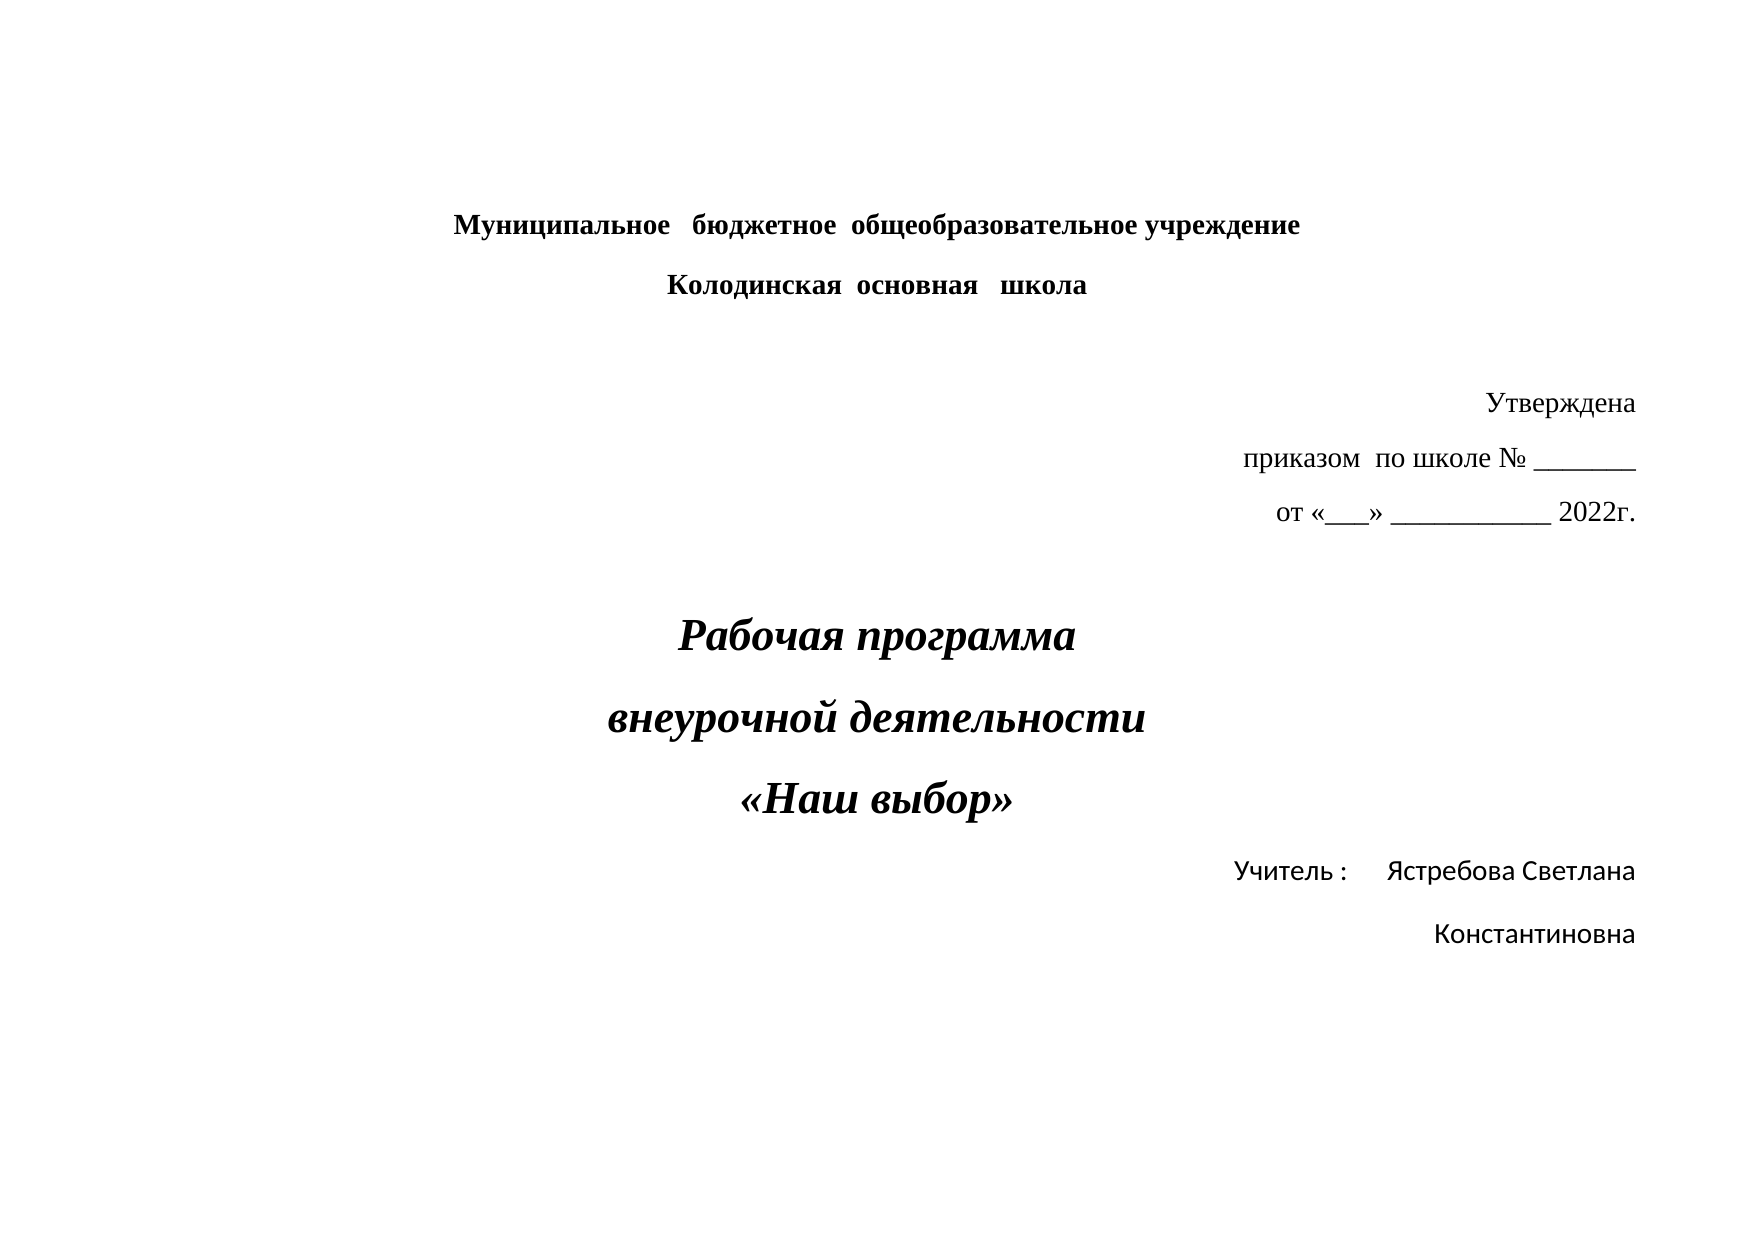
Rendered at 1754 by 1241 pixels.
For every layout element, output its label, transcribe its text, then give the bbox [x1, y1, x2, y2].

text Рабочая программа [118, 608, 1636, 661]
text Колодинская основная школа [118, 267, 1636, 300]
text от «___» ___________ 2022г. [118, 494, 1636, 528]
text внеурочной деятельности [118, 689, 1636, 742]
text приказом по школе № _______ [118, 440, 1636, 473]
text Утверждена [118, 386, 1636, 419]
text Учитель : Ястребова Светлана [118, 852, 1636, 888]
text «Наш выбор» [118, 771, 1636, 823]
text Муниципальное бюджетное общеобразовательное учреждение [118, 207, 1636, 241]
text Константиновна [118, 915, 1636, 951]
